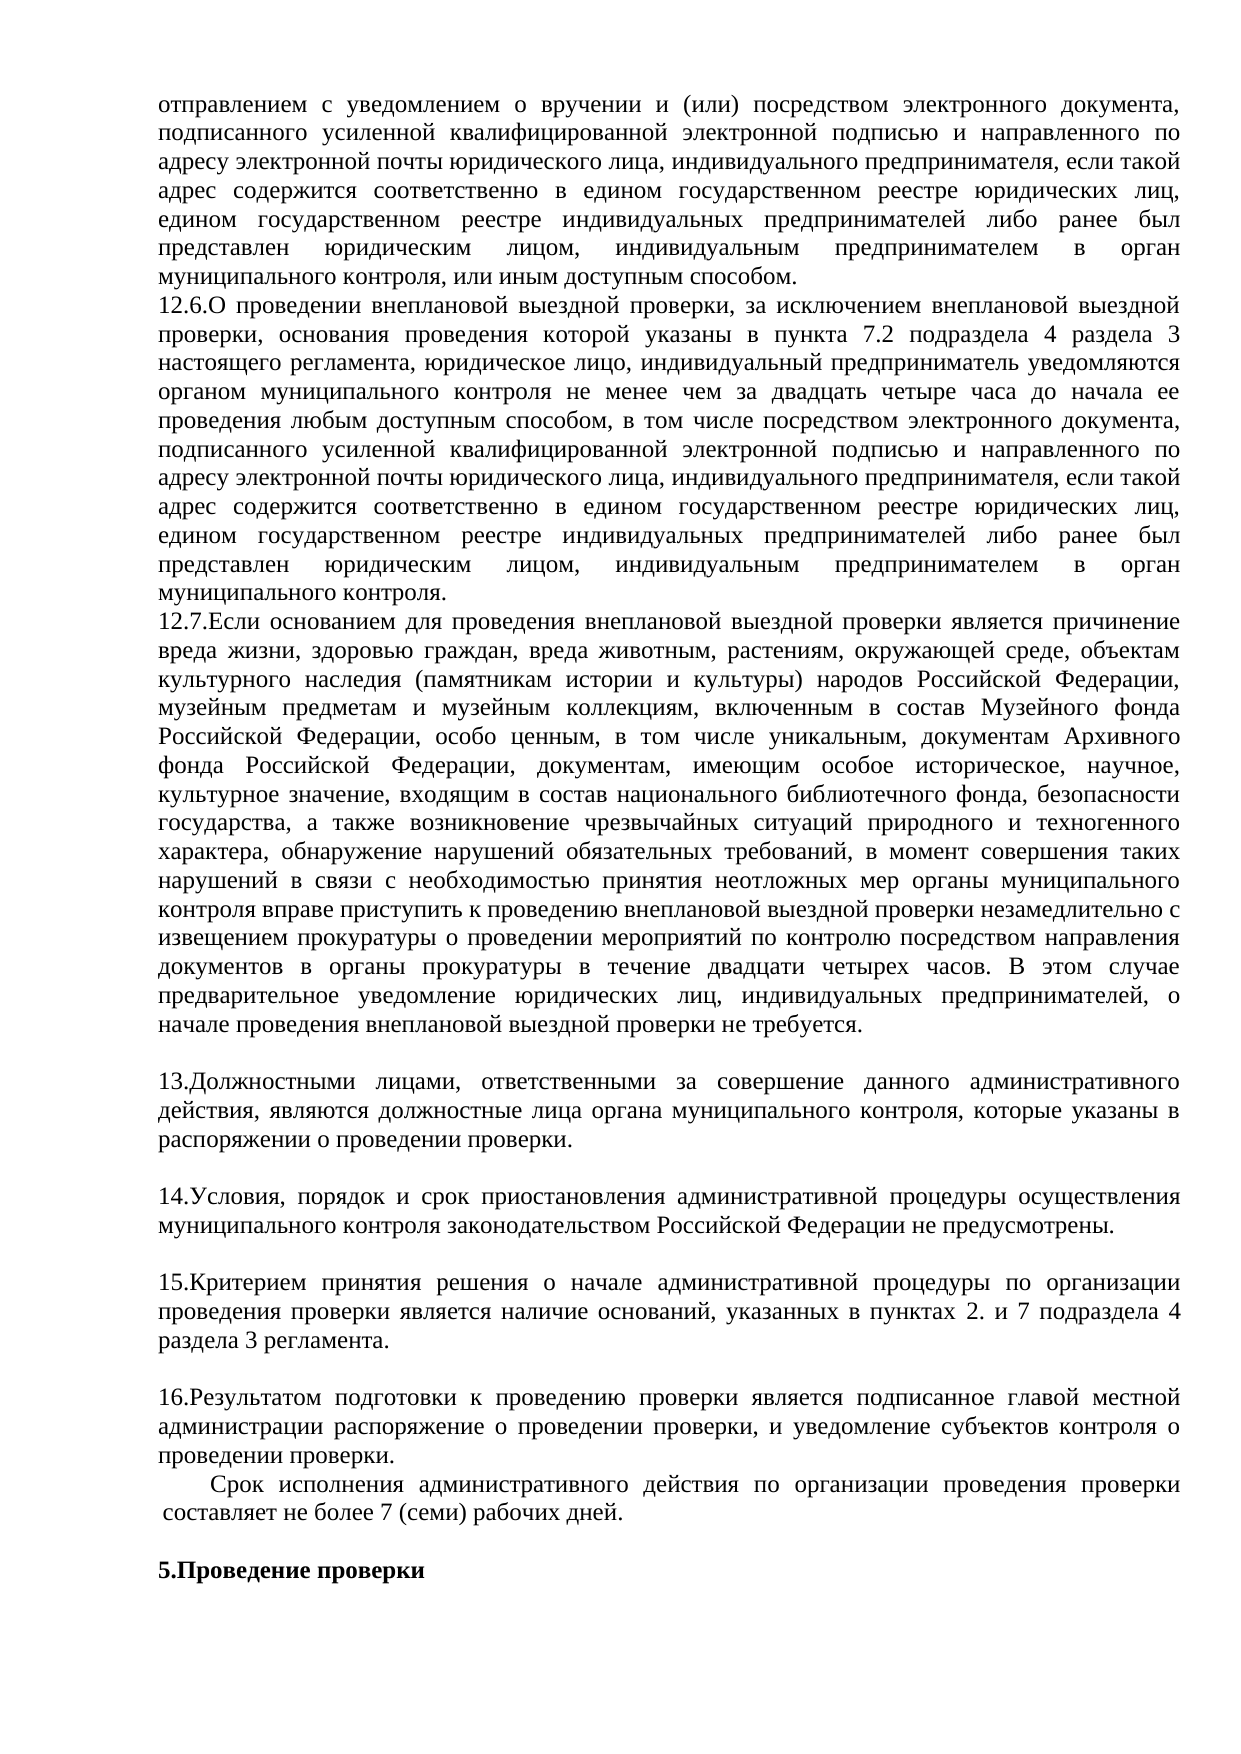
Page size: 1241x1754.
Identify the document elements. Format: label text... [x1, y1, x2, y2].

text 12.7.Если основанием для проведения внеплановой выездной проверки является причинение вреда жизни, здоровью граждан, вреда животным, растениям, окружающей среде, объектам культурного наследия (памятникам истории и культуры) народов Российской Федерации, музейным предметам и музейным коллекциям, включенным в состав Музейного фонда Российской Федерации, особо ценным, в том числе уникальным, документам Архивного фонда Российской Федерации, документам, имеющим особое историческое, научное, культурное значение, входящим в состав национального библиотечного фонда, безопасности государства, а также возникновение чрезвычайных ситуаций природного и техногенного характера, обнаружение нарушений обязательных требований, в момент совершения таких нарушений в связи с необходимостью принятия неотложных мер органы муниципального контроля вправе приступить к проведению внеплановой выездной проверки незамедлительно с извещением прокуратуры о проведении мероприятий по контролю посредством направления документов в органы прокуратуры в течение двадцати четырех часов. В этом случае предварительное уведомление юридических лиц, индивидуальных предпринимателей, о начале проведения внеплановой выездной проверки не требуется. [158, 606, 1181, 1037]
text 16.Результатом подготовки к проведению проверки является подписанное главой местной администрации распоряжение о проведении проверки, и уведомление субъектов контроля о проведении проверки. [158, 1382, 1181, 1469]
text 15.Критерием принятия решения о начале административной процедуры по организации проведения проверки является наличие оснований, указанных в пунктах 2. и 7 подраздела 4 раздела 3 регламента. [158, 1267, 1181, 1354]
text 14.Условия, порядок и срок приостановления административной процедуры осуществления муниципального контроля законодательством Российской Федерации не предусмотрены. [158, 1181, 1181, 1239]
text Срок исполнения административного действия по организации проведения проверки составляет не более 7 (семи) рабочих дней. [162, 1469, 1181, 1526]
text 12.6.О проведении внеплановой выездной проверки, за исключением внеплановой выездной проверки, основания проведения которой указаны в пункта 7.2 подраздела 4 раздела 3 настоящего регламента, юридическое лицо, индивидуальный предприниматель уведомляются органом муниципального контроля не менее чем за двадцать четыре часа до начала ее проведения любым доступным способом, в том числе посредством электронного документа, подписанного усиленной квалифицированной электронной подписью и направленного по адресу электронной почты юридического лица, индивидуального предпринимателя, если такой адрес содержится соответственно в едином государственном реестре юридических лиц, едином государственном реестре индивидуальных предпринимателей либо ранее был представлен юридическим лицом, индивидуальным предпринимателем в орган муниципального контроля. [158, 290, 1181, 606]
text 13.Должностными лицами, ответственными за совершение данного административного действия, являются должностные лица органа муниципального контроля, которые указаны в распоряжении о проведении проверки. [158, 1066, 1181, 1152]
text 5.Проведение проверки [158, 1555, 1181, 1584]
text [158, 89, 1181, 290]
